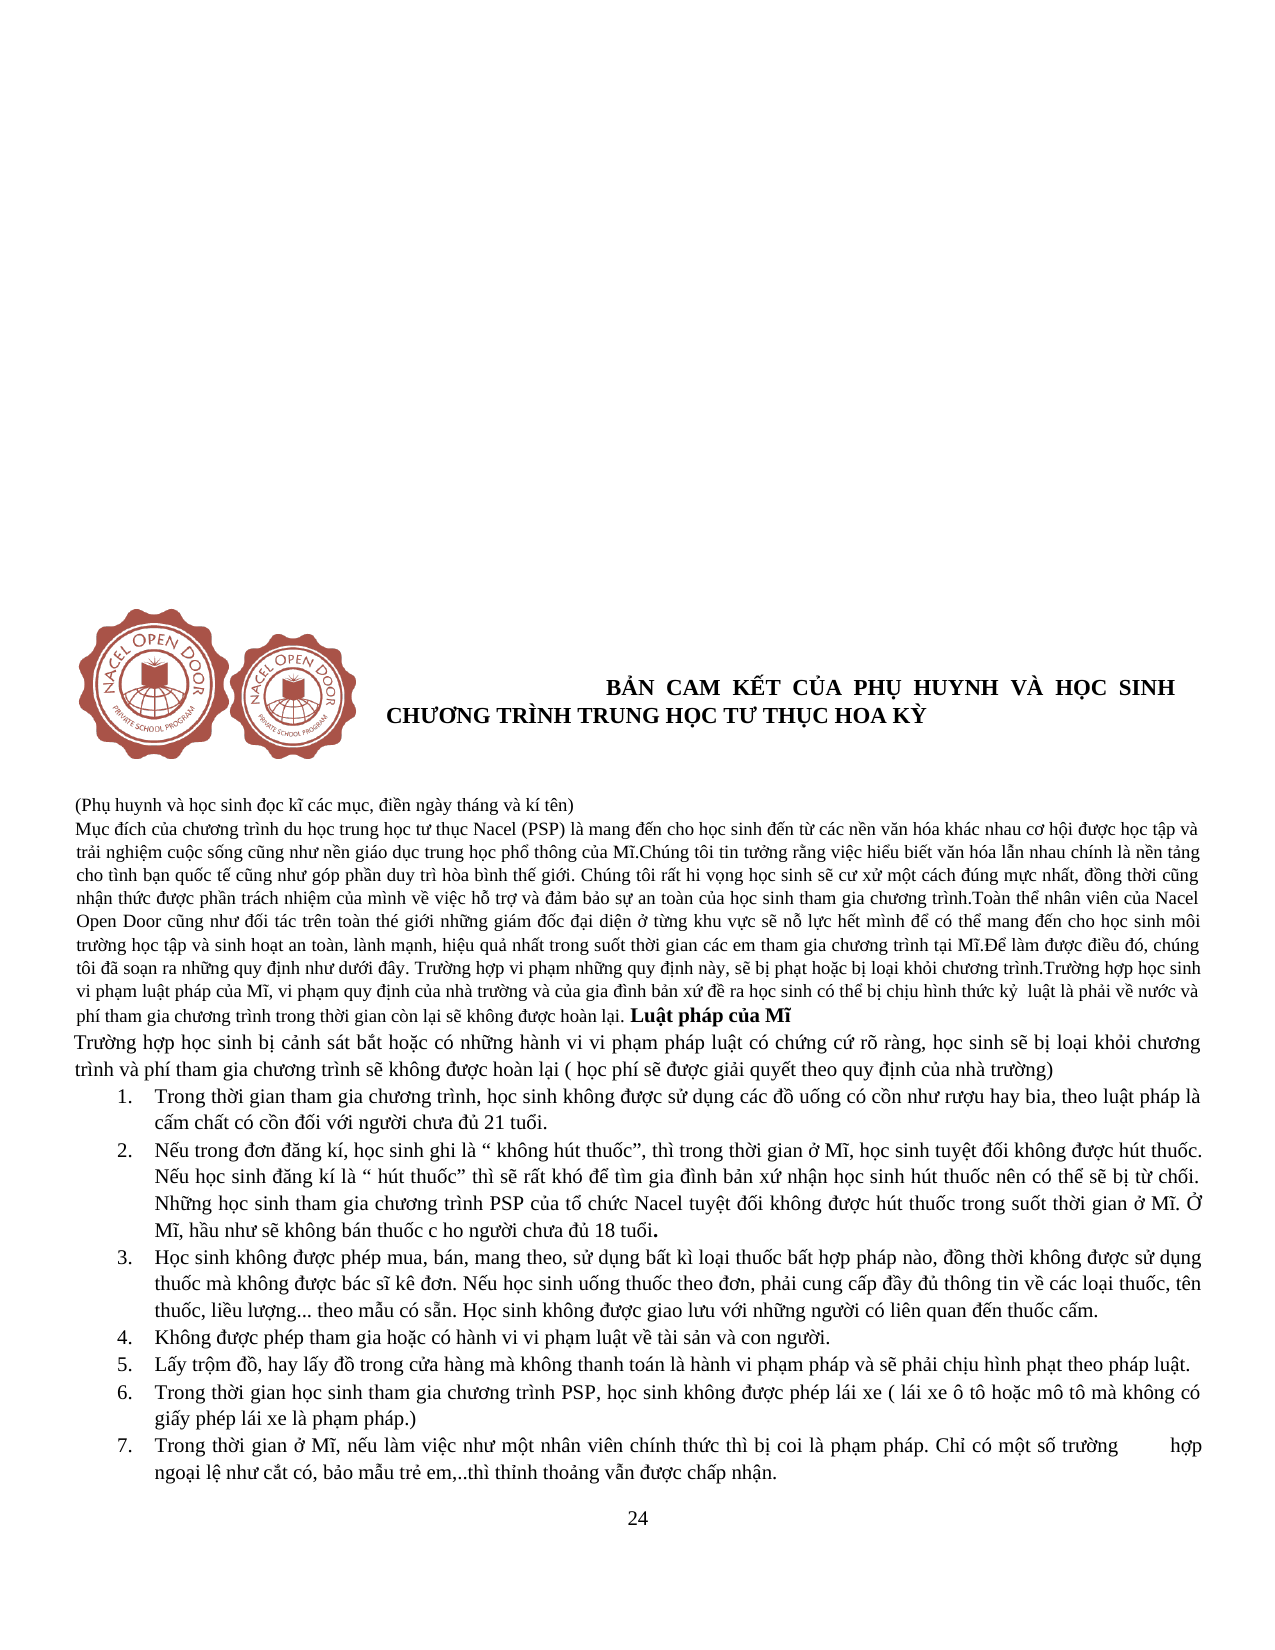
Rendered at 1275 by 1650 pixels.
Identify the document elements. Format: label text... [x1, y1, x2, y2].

text Mục đích của chương trình du học trung học tư thục Nacel (PSP) là mang đến cho học sinh đến từ các nền văn hóa khác nhau cơ hội được học tập và trải nghiệm cuộc sống cũng như nền giáo dục trung học phổ thông của Mĩ.Chúng tôi tin tưởng rằng việc hiểu biết văn hóa lẫn nhau chính là nền tảng cho tình bạn quốc tế cũng như góp phần duy trì hòa bình thế giới. Chúng tôi rất hi vọng học sinh sẽ cư xử một cách đúng mực nhất, đồng thời cũng nhận thức được phần trách nhiệm của mình về việc hỗ trợ và đảm bảo sự an toàn của học sinh tham gia chương trình.Toàn thể nhân viên của Nacel Open Door cũng như đối tác trên toàn thé giới những giám đốc đại diện ở từng khu vực sẽ nỗ lực hết mình để có thể mang đến cho học sinh môi trường học tập và sinh hoạt an toàn, lành mạnh, hiệu quả nhất trong suốt thời gian các em tham gia chương trình tại Mĩ.Để làm được điều đó, chúng tôi đã soạn ra những quy định như dưới đây. Trường hợp vi phạm những quy định này, sẽ bị phạt hoặc bị loại khỏi chương trình.Trường hợp học sinh vi phạm luật pháp của Mĩ, vi phạm quy định của nhà trường và của gia đình bản xứ đề ra học sinh có thể bị chịu hình thức kỷ luật là phải về nước và phí tham gia chương trình trong thời gian còn lại sẽ không được hoàn lại. Luật pháp của Mĩ [75, 817, 1202, 1027]
list Trong thời gian tham gia chương trình, học sinh không được sử dụng các đồ uống có cồn như rượu hay bia, theo luật pháp là cấm chất có cồn đối với người chưa đủ 21 tuổi. [117, 1084, 1203, 1134]
list Trong thời gian học sinh tham gia chương trình PSP, học sinh không được phép lái xe ( lái xe ô tô hoặc mô tô mà không có giấy phép lái xe là phạm pháp.) [117, 1379, 1203, 1430]
subtitle BẢN CAM KẾT CỦA PHỤ HUYNH VÀ HỌC SINH CHƯƠNG TRÌNH TRUNG HỌC TƯ THỤC HOA KỲ [357, 673, 1178, 728]
text Trường hợp học sinh bị cảnh sát bắt hoặc có những hành vi vi phạm pháp luật có chứng cứ rõ ràng, học sinh sẽ bị loại khỏi chương trình và phí tham gia chương trình sẽ không được hoàn lại ( học phí sẽ được giải quyết theo quy định của nhà trường) [73, 1030, 1203, 1081]
list Học sinh không được phép mua, bán, mang theo, sử dụng bất kì loại thuốc bất hợp pháp nào, đồng thời không được sử dụng thuốc mà không được bác sĩ kê đơn. Nếu học sinh uống thuốc theo đơn, phải cung cấp đầy đủ thông tin về các loại thuốc, tên thuốc, liều lượng... theo mẫu có sẵn. Học sinh không được giao lưu với những người có liên quan đến thuốc cấm. [117, 1245, 1203, 1322]
picture [78, 608, 357, 759]
text (Phụ huynh và học sinh đọc kĩ các mục, điền ngày tháng và kí tên) [75, 794, 1202, 815]
list Lấy trộm đồ, hay lấy đồ trong cửa hàng mà không thanh toán là hành vi phạm pháp và sẽ phải chịu hình phạt theo pháp luật. [117, 1352, 1203, 1376]
list Không được phép tham gia hoặc có hành vi vi phạm luật về tài sản và con người. [117, 1325, 1203, 1349]
list Nếu trong đơn đăng kí, học sinh ghi là “ không hút thuốc”, thì trong thời gian ở Mĩ, học sinh tuyệt đối không được hút thuốc. Nếu học sinh đăng kí là “ hút thuốc” thì sẽ rất khó để tìm gia đình bản xứ nhận học sinh hút thuốc nên có thể sẽ bị từ chối. Những học sinh tham gia chương trình PSP của tổ chức Nacel tuyệt đối không được hút thuốc trong suốt thời gian ở Mĩ. Ở Mĩ, hầu như sẽ không bán thuốc c ho người chưa đủ 18 tuổi. [117, 1137, 1203, 1242]
list Trong thời gian ở Mĩ, nếu làm việc như một nhân viên chính thức thì bị coi là phạm pháp. Chỉ có một số trường hợp ngoại lệ như cắt có, bảo mẫu trẻ em,..thì thỉnh thoảng vẫn được chấp nhận. [117, 1433, 1203, 1484]
